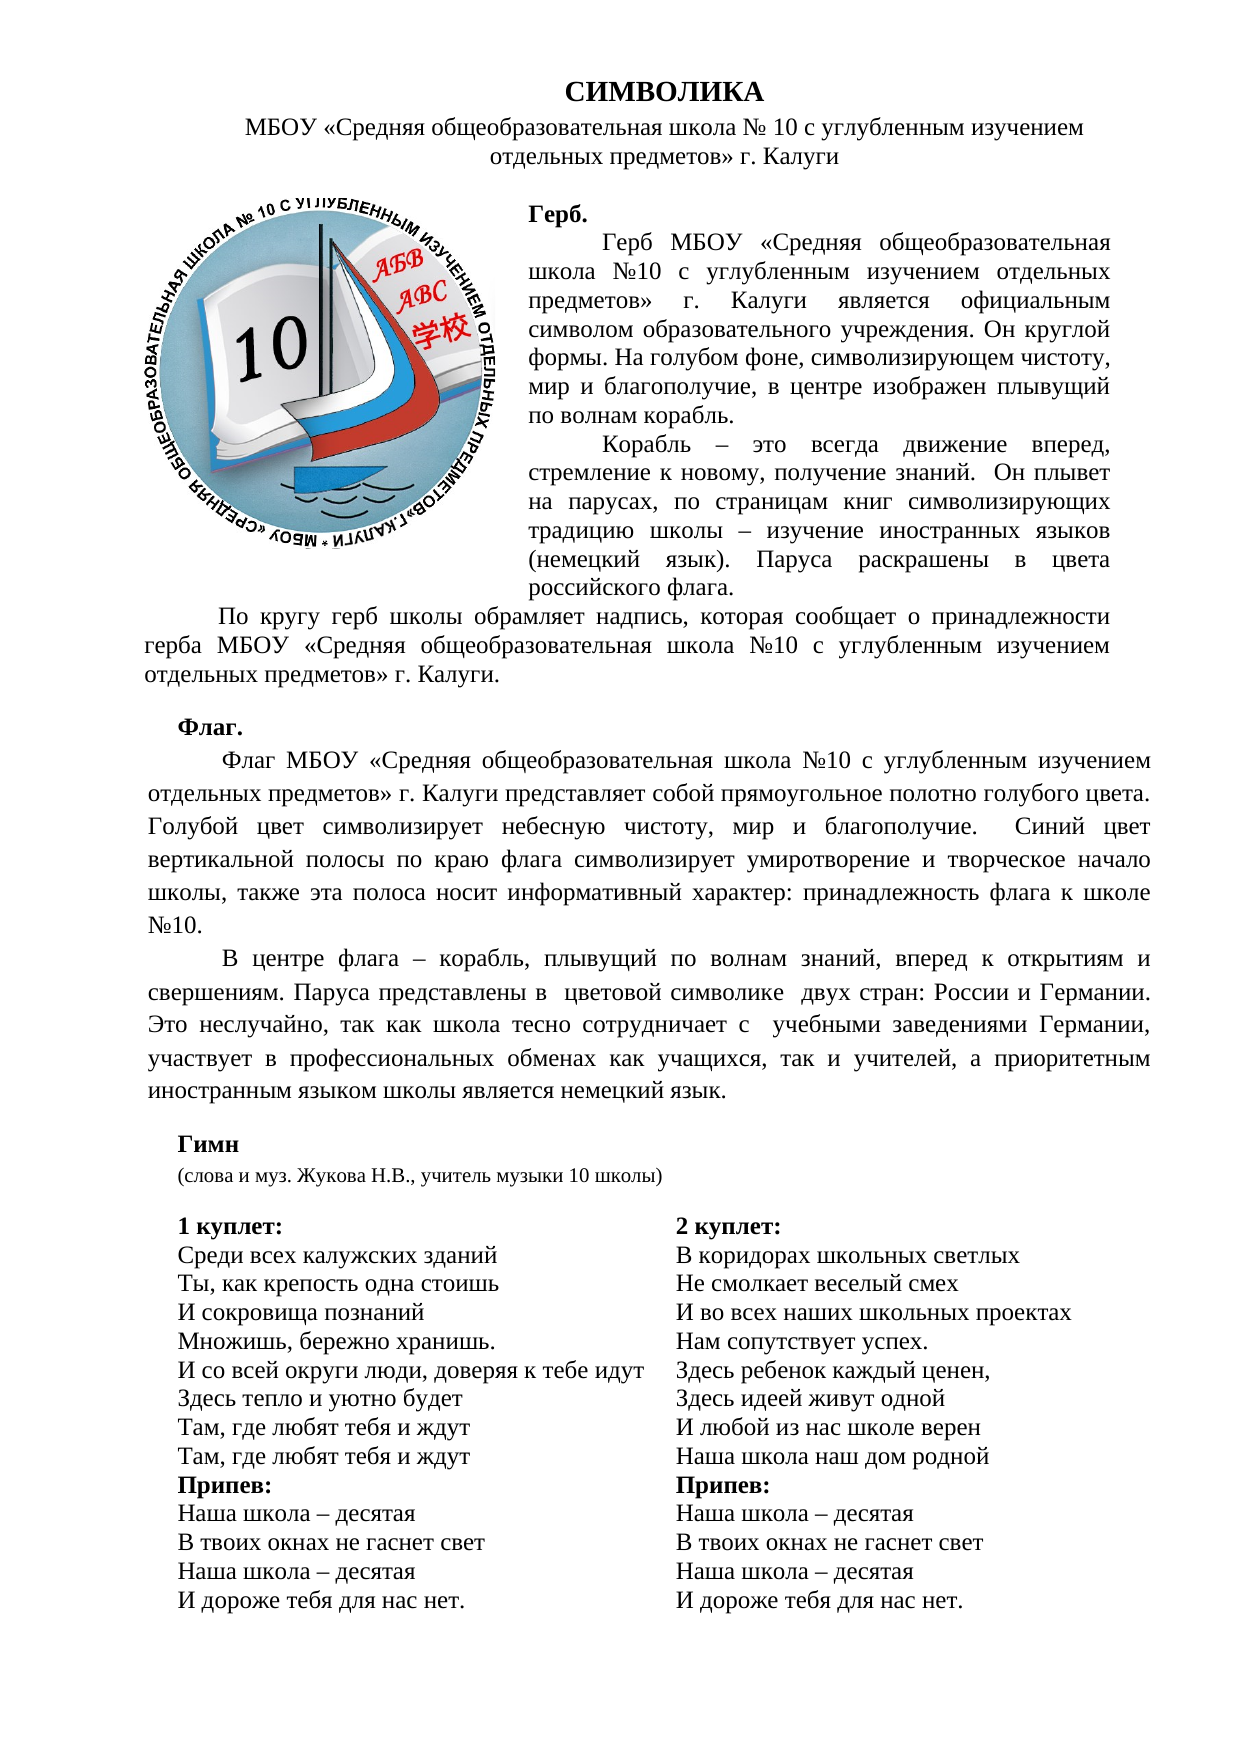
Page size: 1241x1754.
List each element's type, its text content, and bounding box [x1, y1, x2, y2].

table_cell Припев: Наша школа – десятая В твоих окнах не гаснет свет Наша школа – десятая И дороже тебя для нас нет. [664, 1470, 1163, 1613]
table_header 2 куплет: В коридорах школьных светлых Не смолкает веселый смех И во всех наших школьных проектах Нам сопутствует успех. Здесь ребенок каждый ценен, Здесь идеей живут одной И любой из нас школе верен Наша школа наш дом родной [664, 1211, 1163, 1470]
table_header [133, 199, 517, 601]
picture [144, 198, 496, 549]
table_cell Припев: Наша школа – десятая В твоих окнах не гаснет свет Наша школа – десятая И дороже тебя для нас нет. [166, 1470, 664, 1613]
text Гимн [177, 1129, 1152, 1158]
text СИМВОЛИКА [177, 74, 1152, 107]
text Флаг МБОУ «Средняя общеобразовательная школа №10 с углубленным изучением отдельных предметов» г. Калуги представляет собой прямоугольное полотно голубого цвета. Голубой цвет символизирует небесную чистоту, мир и благополучие. Синий цвет вертикальной полосы по краю флага символизирует умиротворение и творческое начало школы, также эта полоса носит информативный характер: принадлежность флага к школе №10. [148, 745, 1152, 939]
table_header Герб. Герб МБОУ «Средняя общеобразовательная школа №10 с углубленным изучением отдельных предметов» г. Калуги является официальным символом образовательного учреждения. Он круглой формы. На голубом фоне, символизирующем чистоту, мир и благополучие, в центре изображен плывущий по волнам корабль. Корабль – это всегда движение вперед, стремление к новому, получение знаний. Он плывет на парусах, по страницам книг символизирующих традицию школы – изучение иностранных языков (немецкий язык). Паруса раскрашены в цвета российского флага. [517, 199, 1122, 601]
text отдельных предметов» г. Калуги [177, 141, 1152, 170]
text Флаг. [177, 712, 1152, 741]
table_cell По кругу герб школы обрамляет надпись, которая сообщает о принадлежности герба МБОУ «Средняя общеобразовательная школа №10 с углубленным изучением отдельных предметов» г. Калуги. [133, 601, 1122, 687]
text (слова и муз. Жукова Н.В., учитель музыки 10 школы) [177, 1162, 1152, 1187]
text В центре флага – корабль, плывущий по волнам знаний, вперед к открытиям и свершениям. Паруса представлены в цветовой символике двух стран: России и Германии. Это неслучайно, так как школа тесно сотрудничает с учебными заведениями Германии, участвует в профессиональных обменах как учащихся, так и учителей, а приоритетным иностранным языком школы является немецкий язык. [148, 943, 1152, 1104]
text МБОУ «Средняя общеобразовательная школа № 10 с углубленным изучением [177, 112, 1152, 141]
table_header 1 куплет: Среди всех калужских зданий Ты, как крепость одна стоишь И сокровища познаний Множишь, бережно хранишь. И со всей округи люди, доверяя к тебе идут Здесь тепло и уютно будет Там, где любят тебя и ждут Там, где любят тебя и ждут [166, 1211, 664, 1470]
